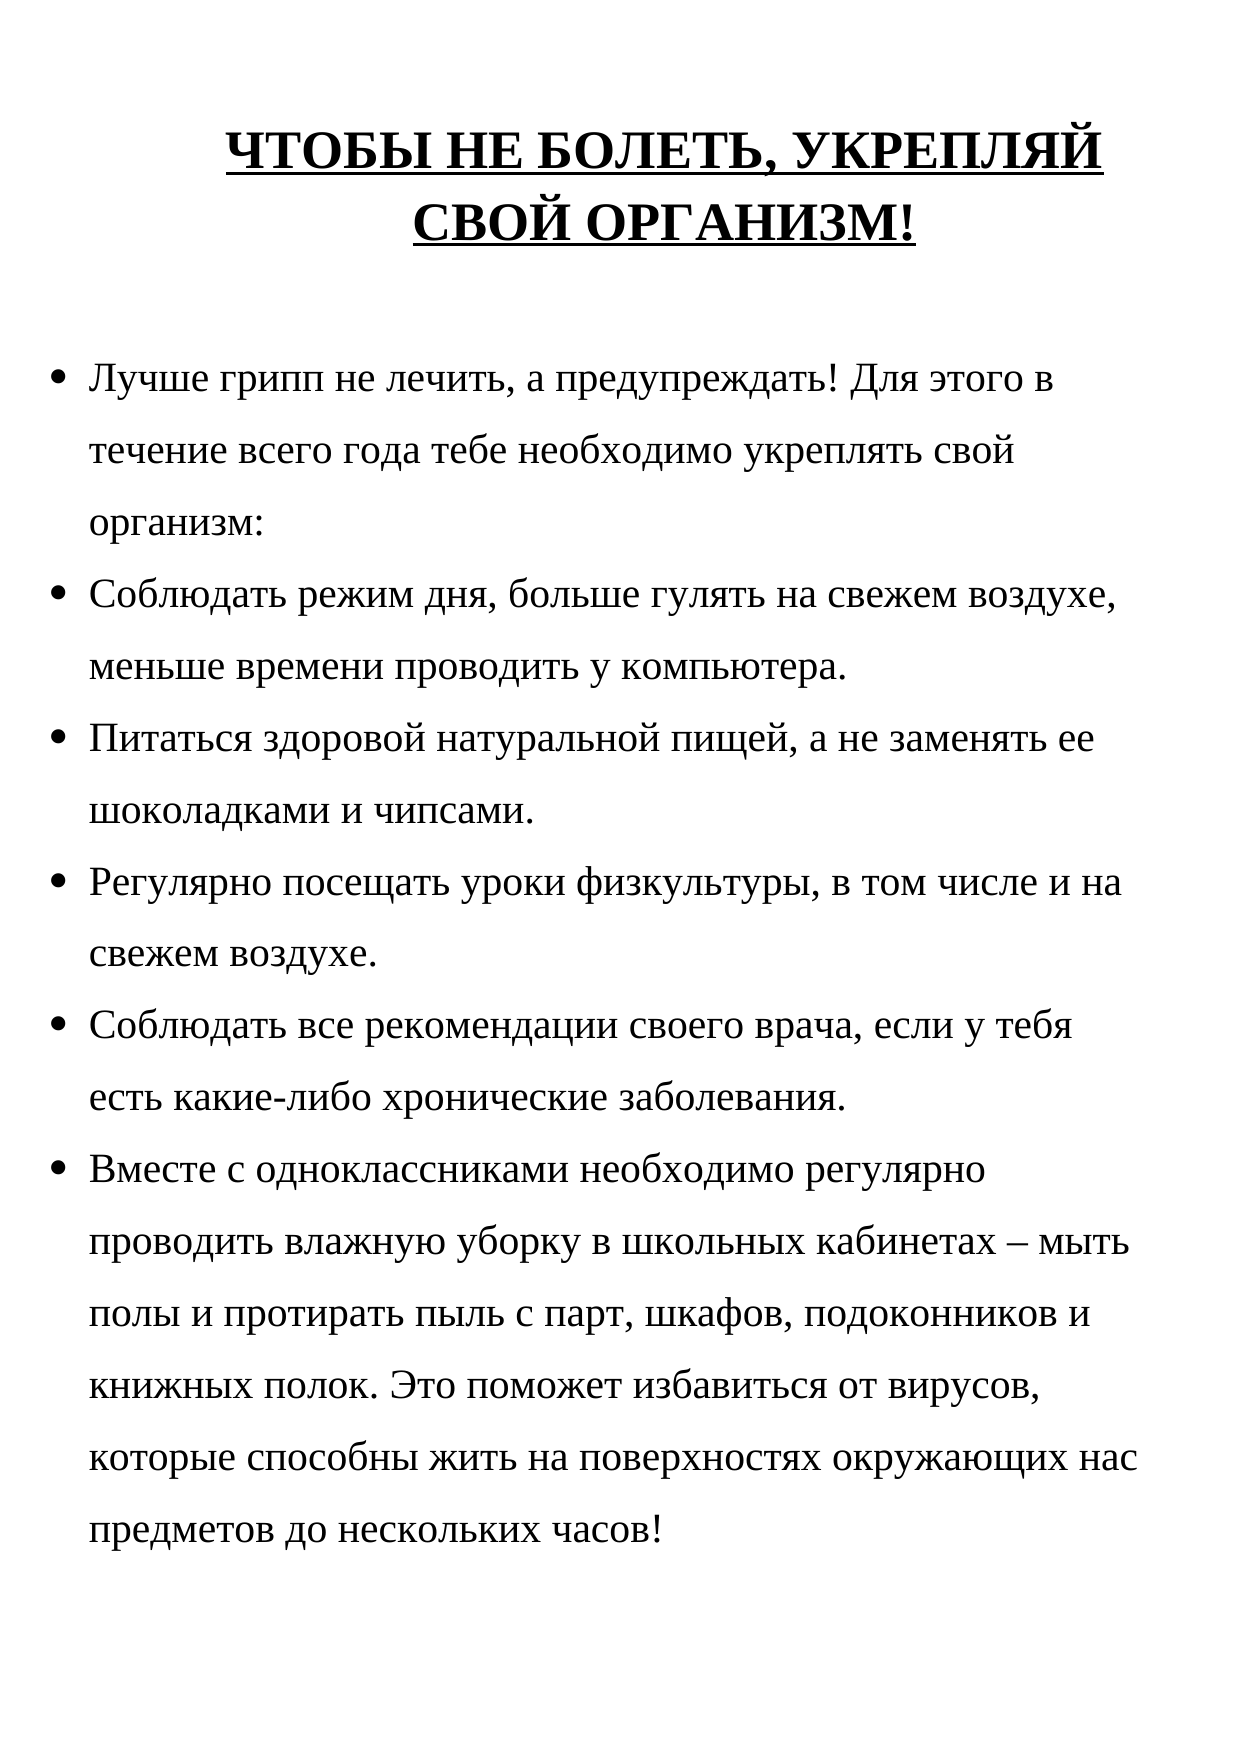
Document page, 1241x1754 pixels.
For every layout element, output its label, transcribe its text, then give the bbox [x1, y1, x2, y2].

list Вместе с одноклассниками необходимо регулярно проводить влажную уборку в школьных кабинетах – мыть полы и протирать пыль с парт, шкафов, подоконников и книжных полок. Это поможет избавиться от вирусов, которые способны жить на поверхностях окружающих нас предметов до нескольких часов! [51, 1144, 1152, 1551]
list Соблюдать все рекомендации своего врача, если у тебя есть какие-либо хронические заболевания. [51, 1000, 1152, 1120]
list Регулярно посещать уроки физкультуры, в том числе и на свежем воздухе. [51, 856, 1152, 976]
list Соблюдать режим дня, больше гулять на свежем воздухе, меньше времени проводить у компьютера. [51, 568, 1152, 688]
text ЧТОБЫ НЕ БОЛЕТЬ, УКРЕПЛЯЙ СВОЙ ОРГАНИЗМ! [177, 118, 1152, 252]
list Питаться здоровой натуральной пищей, а не заменять ее шоколадками и чипсами. [51, 712, 1152, 832]
list Лучше грипп не лечить, а предупреждать! Для этого в течение всего года тебе необходимо укреплять свой организм: [51, 352, 1152, 544]
